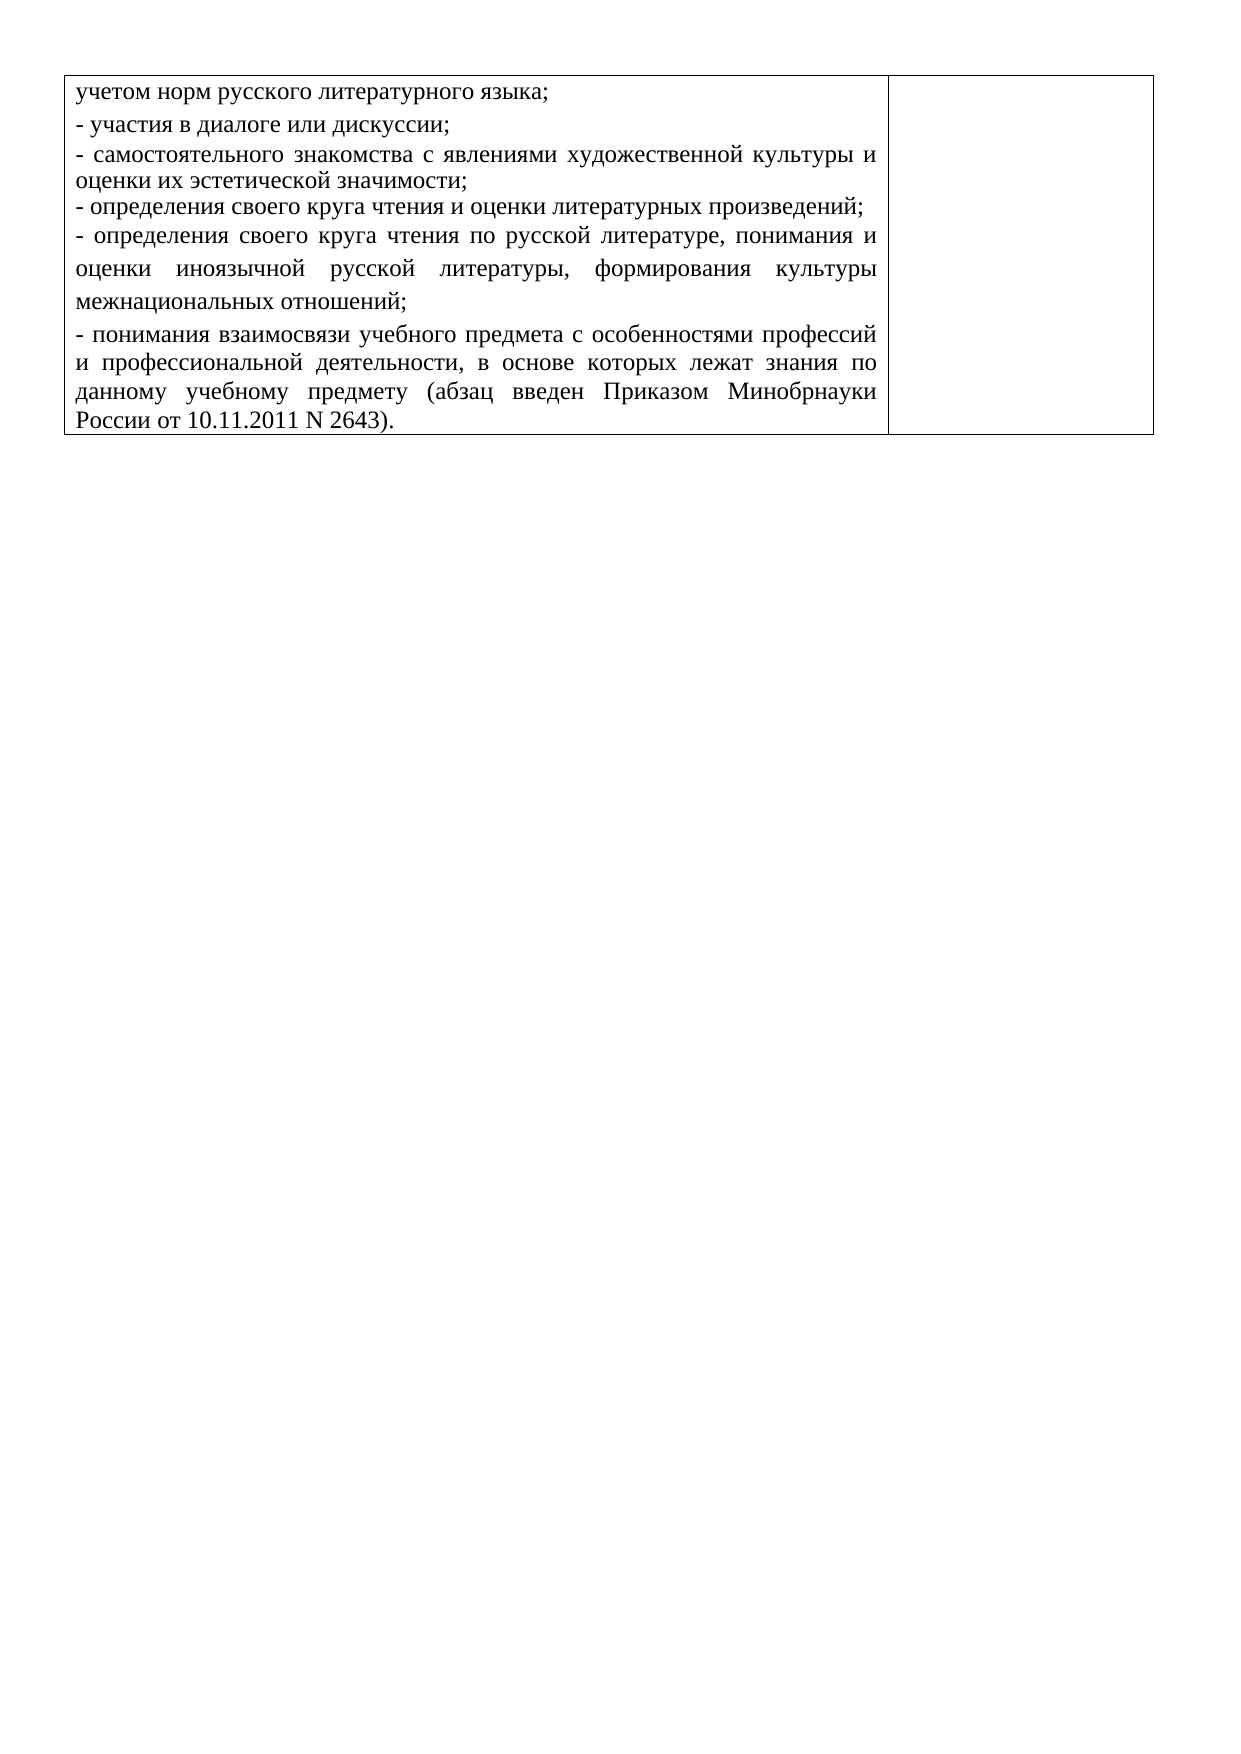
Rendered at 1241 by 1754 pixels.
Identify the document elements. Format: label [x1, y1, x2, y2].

table_cell [889, 76, 1153, 434]
table_cell [65, 76, 888, 434]
